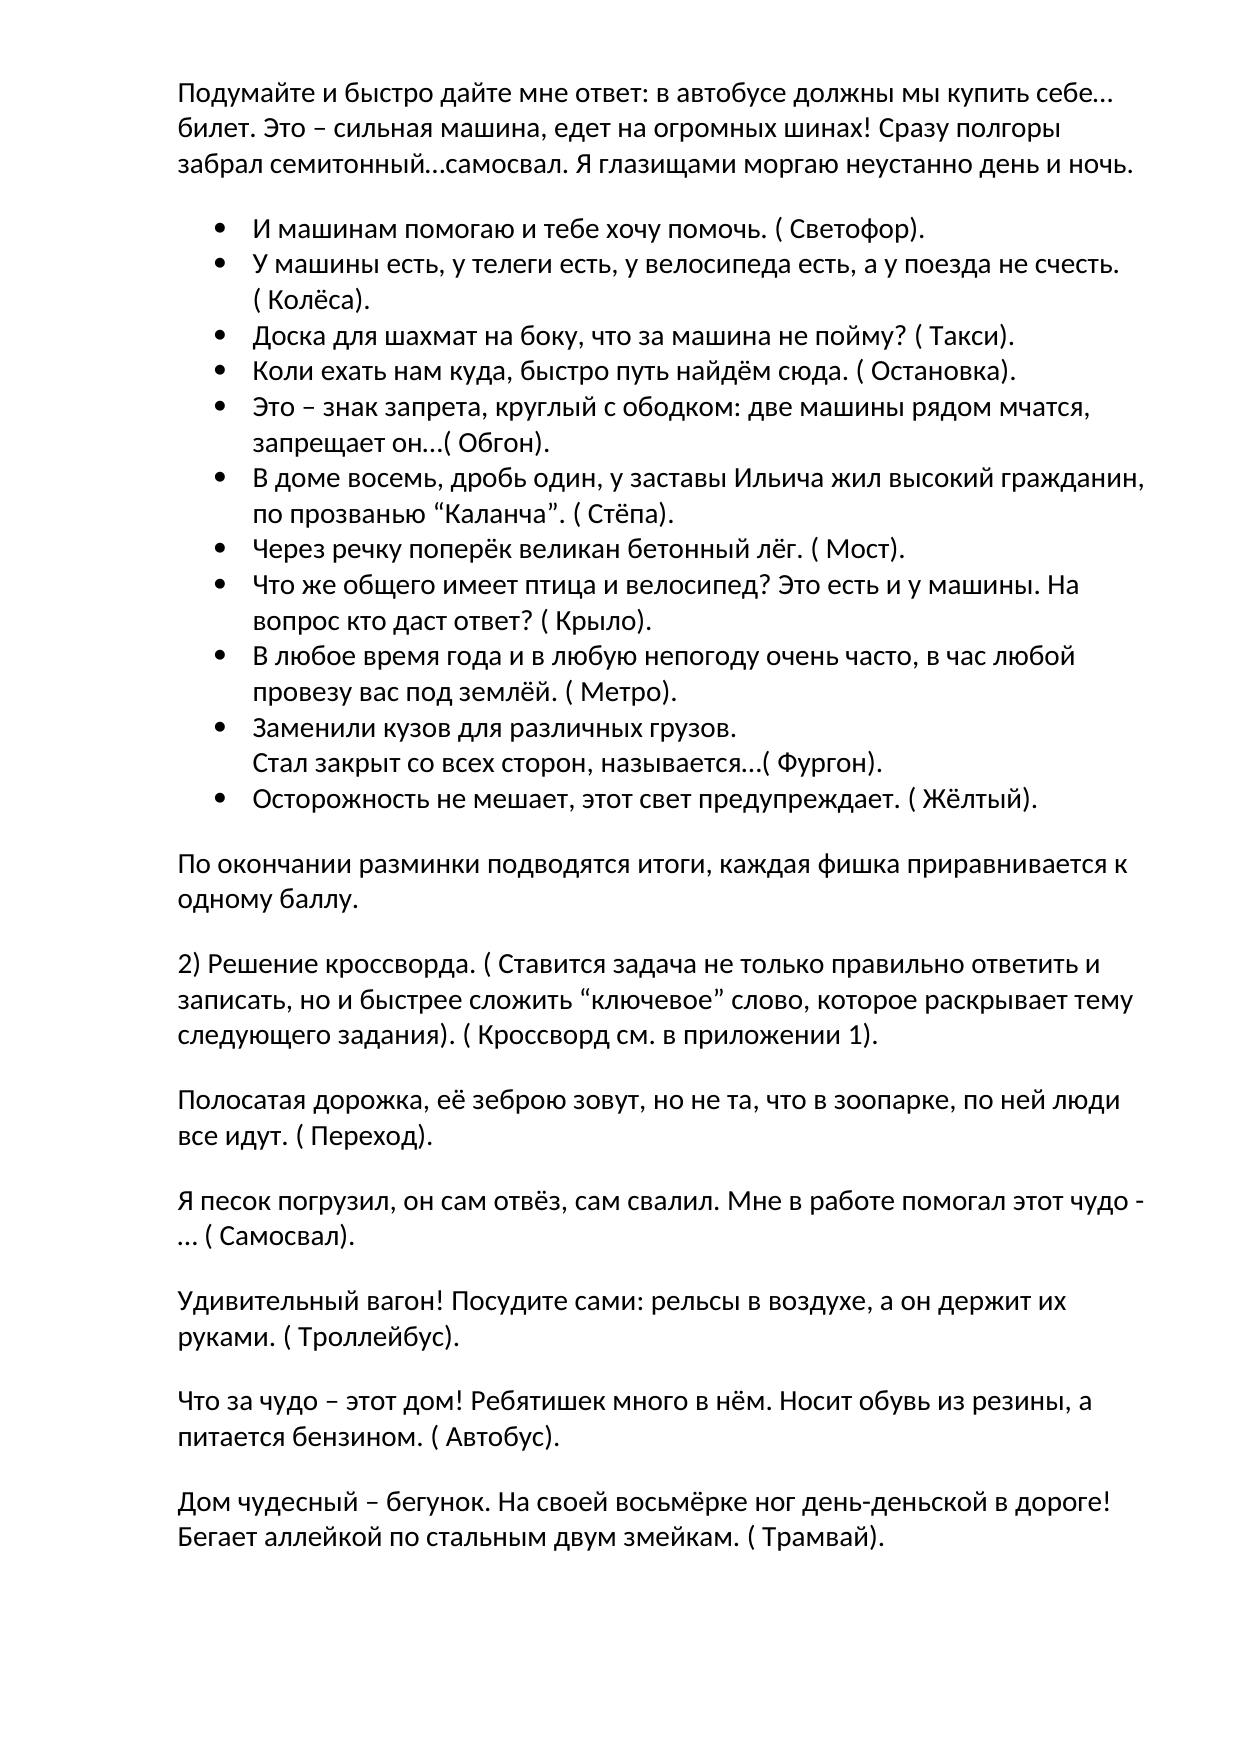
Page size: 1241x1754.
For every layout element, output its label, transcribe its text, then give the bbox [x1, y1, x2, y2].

text Дом чудесный – бегунок. На своей восьмёрке ног день-деньской в дороге! Бегает аллейкой по стальным двум змейкам. ( Трамвай). [177, 1483, 1152, 1554]
text Что за чудо – этот дом! Ребятишек много в нём. Носит обувь из резины, а питается бензином. ( Автобус). [177, 1382, 1152, 1454]
text По окончании разминки подводятся итоги, каждая фишка приравнивается к одному баллу. [177, 845, 1152, 916]
list У машины есть, у телеги есть, у велосипеда есть, а у поезда не счесть. ( Колёса). [215, 246, 1152, 317]
list В любое время года и в любую непогоду очень часто, в час любой провезу вас под землёй. ( Метро). [215, 637, 1152, 709]
text Я песок погрузил, он сам отвёз, сам свалил. Мне в работе помогал этот чудо - … ( Самосвал). [177, 1182, 1152, 1253]
list Стал закрыт со всех сторон, называется…( Фургон). [252, 744, 1152, 780]
text Полосатая дорожка, её зеброю зовут, но не та, что в зоопарке, по ней люди все идут. ( Переход). [177, 1081, 1152, 1152]
list Доска для шахмат на боку, что за машина не пойму? ( Такси). [215, 317, 1152, 352]
list Это – знак запрета, круглый с ободком: две машины рядом мчатся, запрещает он…( Обгон). [215, 388, 1152, 459]
list Осторожность не мешает, этот свет предупреждает. ( Жёлтый). [215, 780, 1152, 816]
text Удивительный вагон! Посудите сами: рельсы в воздухе, а он держит их руками. ( Троллейбус). [177, 1282, 1152, 1353]
list Заменили кузов для различных грузов. [215, 709, 1152, 744]
list Через речку поперёк великан бетонный лёг. ( Мост). [215, 531, 1152, 566]
text 2) Решение кроссворда. ( Ставится задача не только правильно ответить и записать, но и быстрее сложить “ключевое” слово, которое раскрывает тему следующего задания). ( Кроссворд см. в приложении 1). [177, 945, 1152, 1052]
list Коли ехать нам куда, быстро путь найдём сюда. ( Остановка). [215, 352, 1152, 388]
text Подумайте и быстро дайте мне ответ: в автобусе должны мы купить себе… билет. Это – сильная машина, едет на огромных шинах! Сразу полгоры забрал семитонный…самосвал. Я глазищами моргаю неустанно день и ночь. [177, 74, 1152, 181]
list В доме восемь, дробь один, у заставы Ильича жил высокий гражданин, по прозванью “Каланча”. ( Стёпа). [215, 459, 1152, 531]
list И машинам помогаю и тебе хочу помочь. ( Светофор). [215, 210, 1152, 246]
list Что же общего имеет птица и велосипед? Это есть и у машины. На вопрос кто даст ответ? ( Крыло). [215, 566, 1152, 637]
